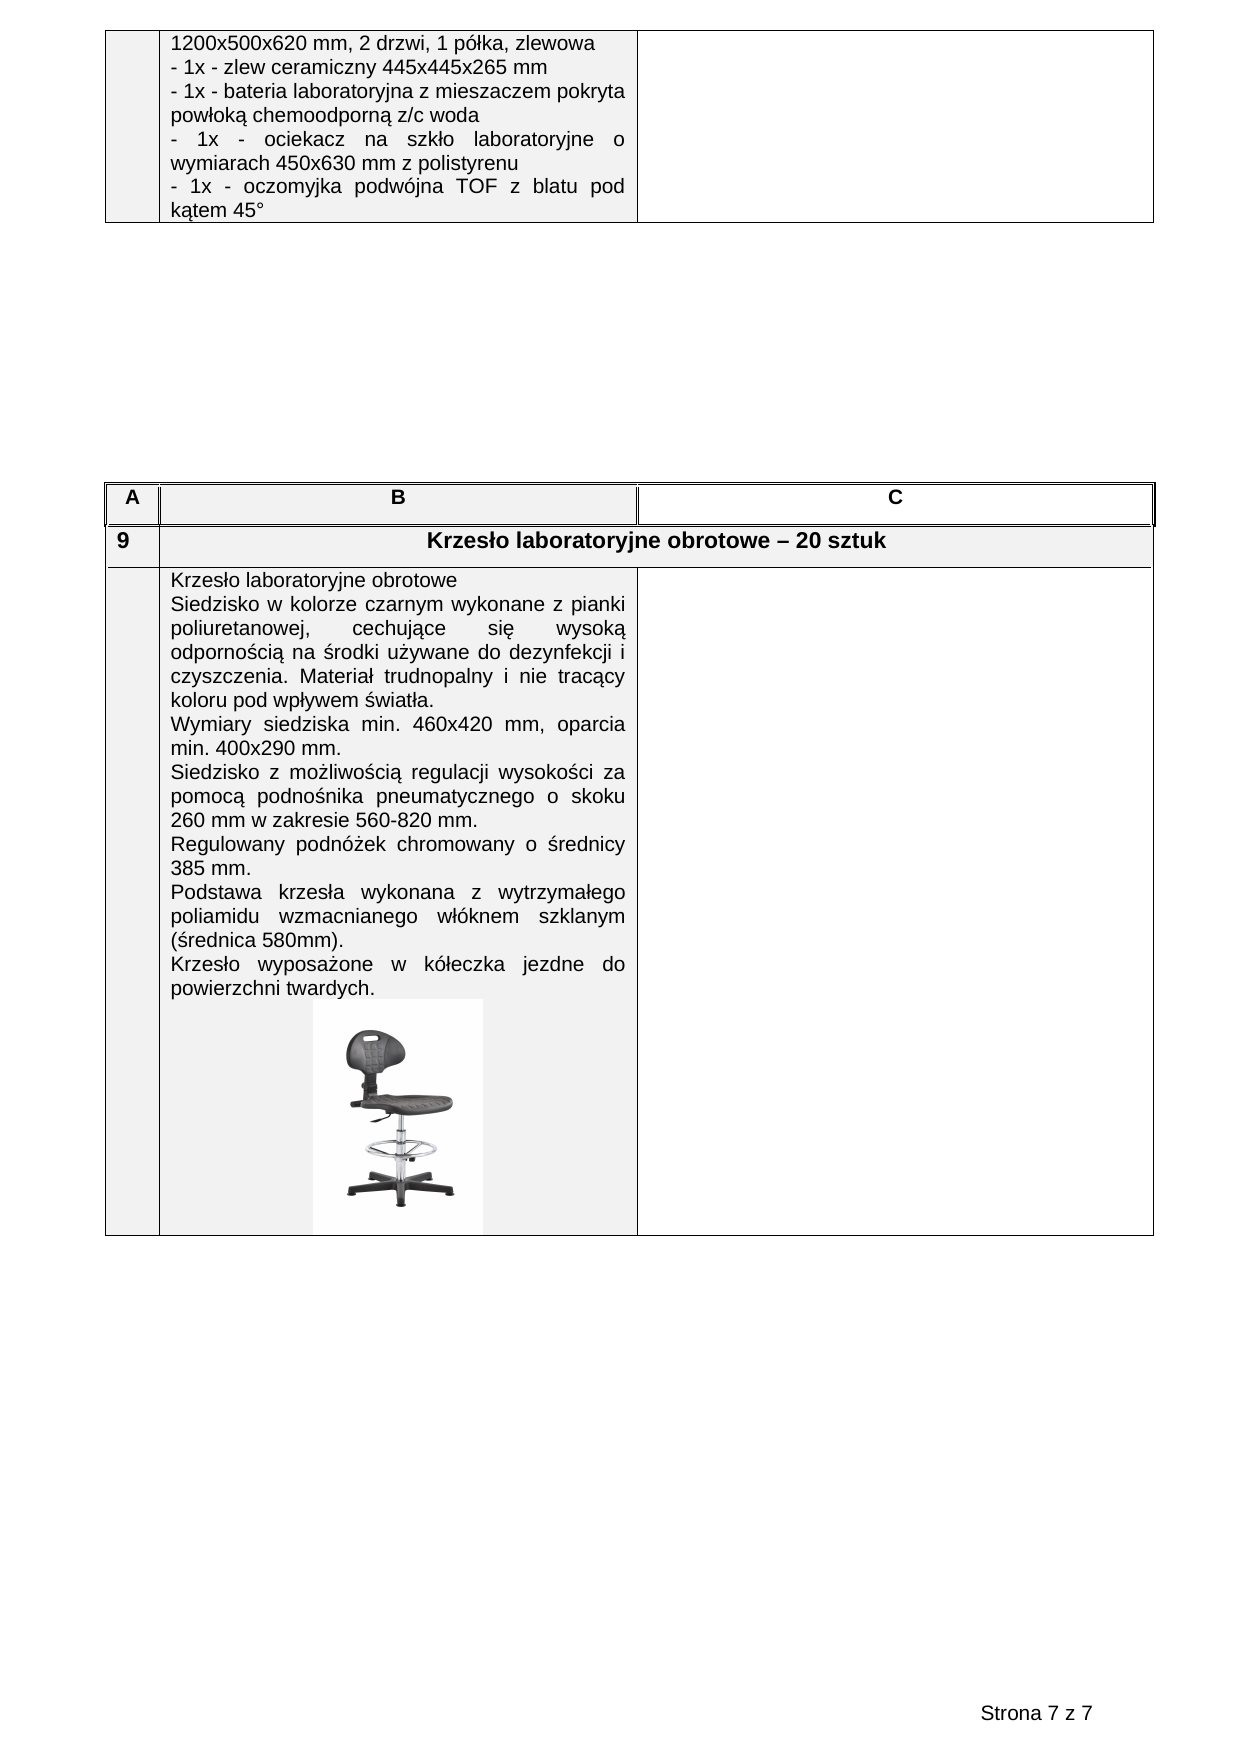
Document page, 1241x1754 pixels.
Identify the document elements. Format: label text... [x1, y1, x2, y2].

table_cell [106, 567, 159, 1235]
table_cell [638, 567, 1153, 1235]
table_cell [638, 31, 1153, 222]
table_cell Krzesło laboratoryjne obrotowe – 20 sztuk [160, 524, 1153, 567]
table_header A [107, 485, 159, 523]
table_cell [106, 31, 159, 222]
table_header C [637, 485, 1152, 523]
table_header B [159, 485, 637, 523]
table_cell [160, 31, 637, 222]
table_cell 9 [106, 524, 159, 567]
table_cell Krzesło laboratoryjne obrotowe Siedzisko w kolorze czarnym wykonane z pianki poliuretanowej, cechujące się wysoką odpornością na środki używane do dezynfekcji i czyszczenia. Materiał trudnopalny i nie tracący koloru pod wpływem światła. Wymiary siedziska min. 460x420 mm, oparcia min. 400x290 mm. Siedzisko z możliwością regulacji wysokości za pomocą podnośnika pneumatycznego o skoku 260 mm w zakresie 560-820 mm. Regulowany podnóżek chromowany o średnicy 385 mm. Podstawa krzesła wykonana z wytrzymałego poliamidu wzmacnianego włóknem szklanym (średnica 580mm). Krzesło wyposażone w kółeczka jezdne do powierzchni twardych. [160, 568, 637, 1235]
